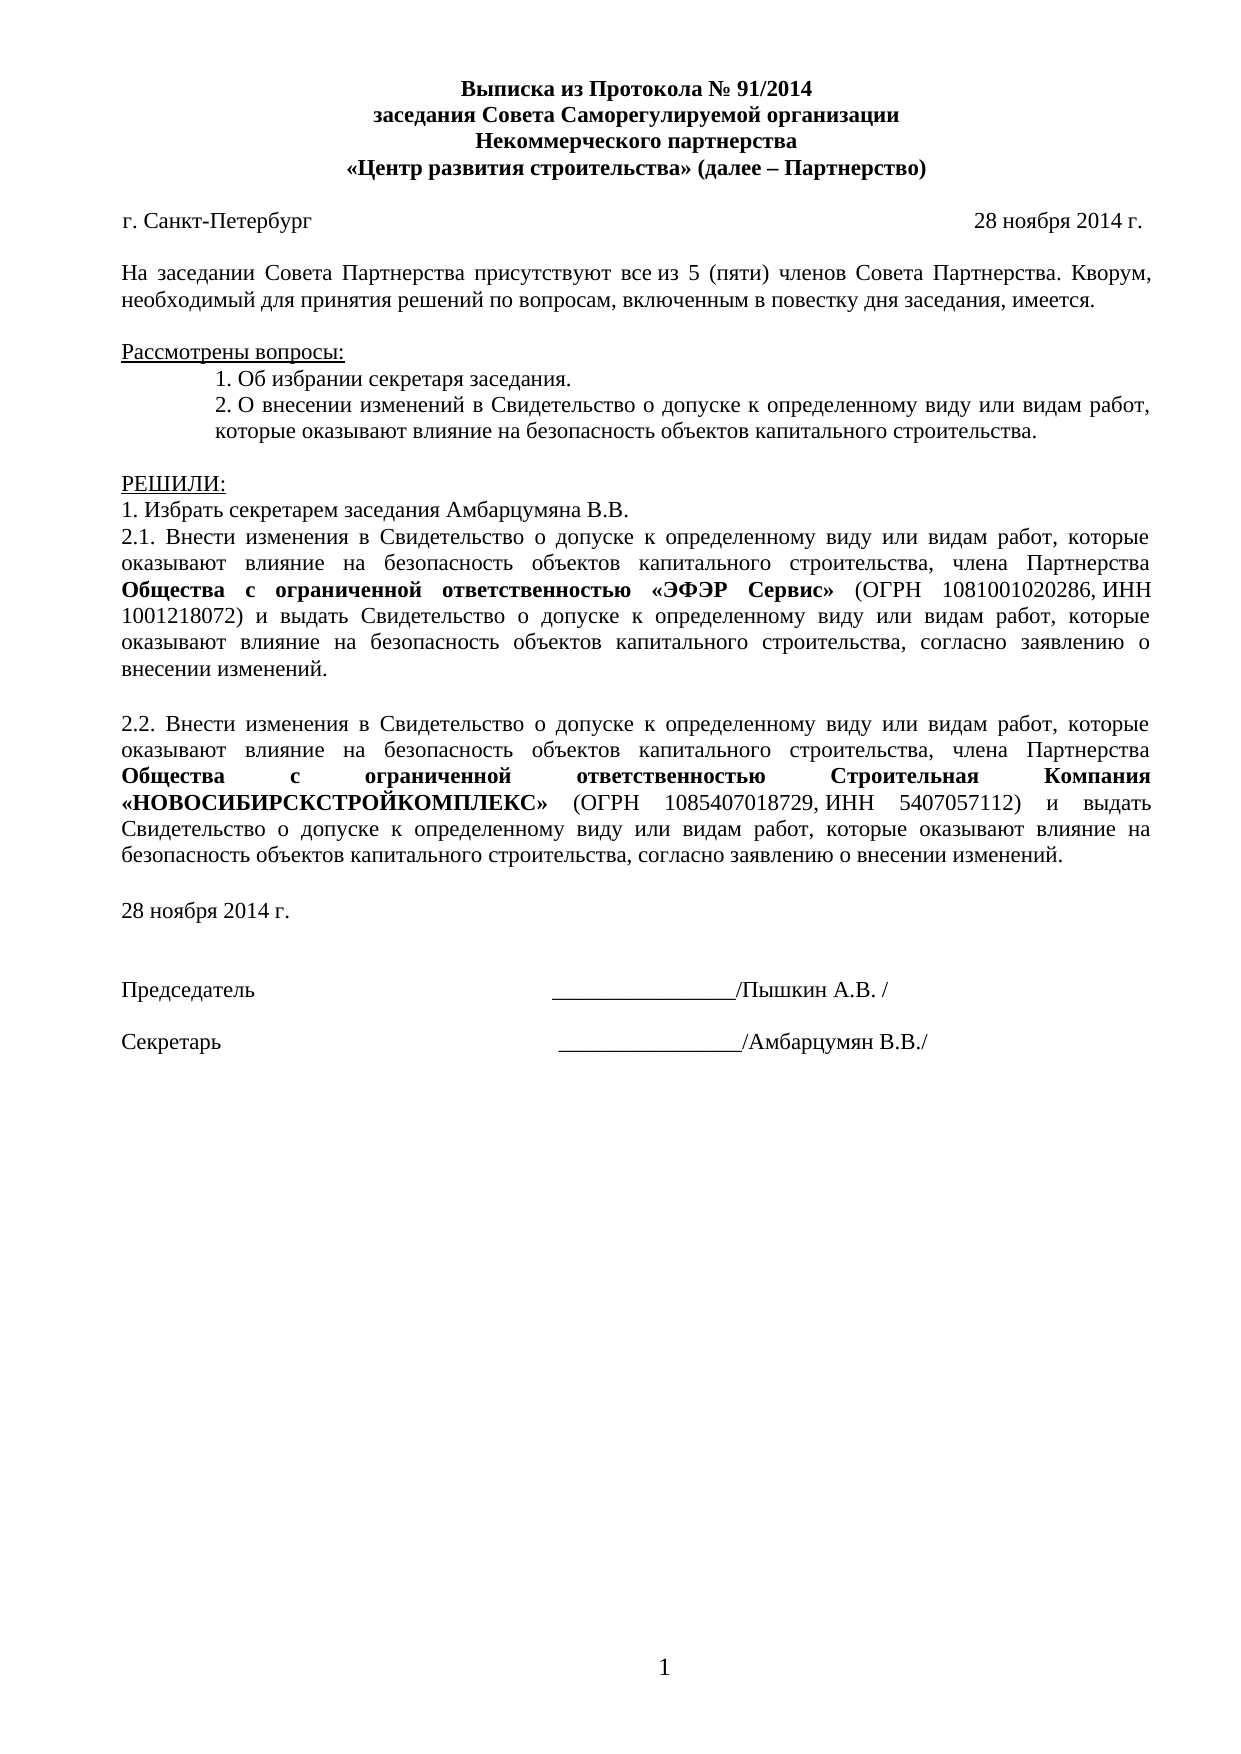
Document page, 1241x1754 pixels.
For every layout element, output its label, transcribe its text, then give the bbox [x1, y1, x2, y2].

text «Центр развития строительства» (далее – Партнерство) [121, 154, 1152, 180]
text 2.1. Внести изменения в Свидетельство о допуске к определенному виду или видам работ, которые оказывают влияние на безопасность объектов капитального строительства, члена Партнерства Общества с ограниченной ответственностью «ЭФЭР Сервис» (ОГРН 1081001020286, ИНН 1001218072) и выдать Свидетельство о допуске к определенному виду или видам работ, которые оказывают влияние на безопасность объектов капитального строительства, согласно заявлению о внесении изменений. [121, 523, 1152, 681]
text Председатель ________________/Пышкин А.В. / [121, 976, 1152, 1002]
table_header г. Санкт-Петербург [111, 207, 632, 233]
text Выписка из Протокола № 91/2014 [121, 75, 1152, 101]
text 2. О внесении изменений в Свидетельство о допуске к определенному виду или видам работ, которые оказывают влияние на безопасность объектов капитального строительства. [215, 391, 1152, 444]
text Некоммерческого партнерства [121, 128, 1152, 154]
text 1. Об избрании секретаря заседания. [215, 365, 1152, 391]
text РЕШИЛИ: [121, 470, 1152, 497]
text Секретарь ________________/Амбарцумян В.В./ [121, 1028, 1152, 1055]
text 1. Избрать секретарем заседания Амбарцумяна В.В. [121, 497, 1152, 523]
table_header 28 ноября 2014 г. [633, 207, 1154, 233]
text 28 ноября 2014 г. [121, 897, 1152, 923]
text Рассмотрены вопросы: [121, 338, 1152, 365]
text 2.2. Внести изменения в Свидетельство о допуске к определенному виду или видам работ, которые оказывают влияние на безопасность объектов капитального строительства, члена Партнерства Общества с ограниченной ответственностью Строительная Компания «НОВОСИБИРСКСТРОЙКОМПЛЕКС» (ОГРН 1085407018729, ИНН 5407057112) и выдать Свидетельство о допуске к определенному виду или видам работ, которые оказывают влияние на безопасность объектов капитального строительства, согласно заявлению о внесении изменений. [121, 710, 1152, 868]
text На заседании Совета Партнерства присутствуют все из 5 (пяти) членов Совета Партнерства. Кворум, необходимый для принятия решений по вопросам, включенным в повестку дня заседания, имеется. [121, 259, 1152, 312]
text заседания Совета Саморегулируемой организации [121, 101, 1152, 128]
